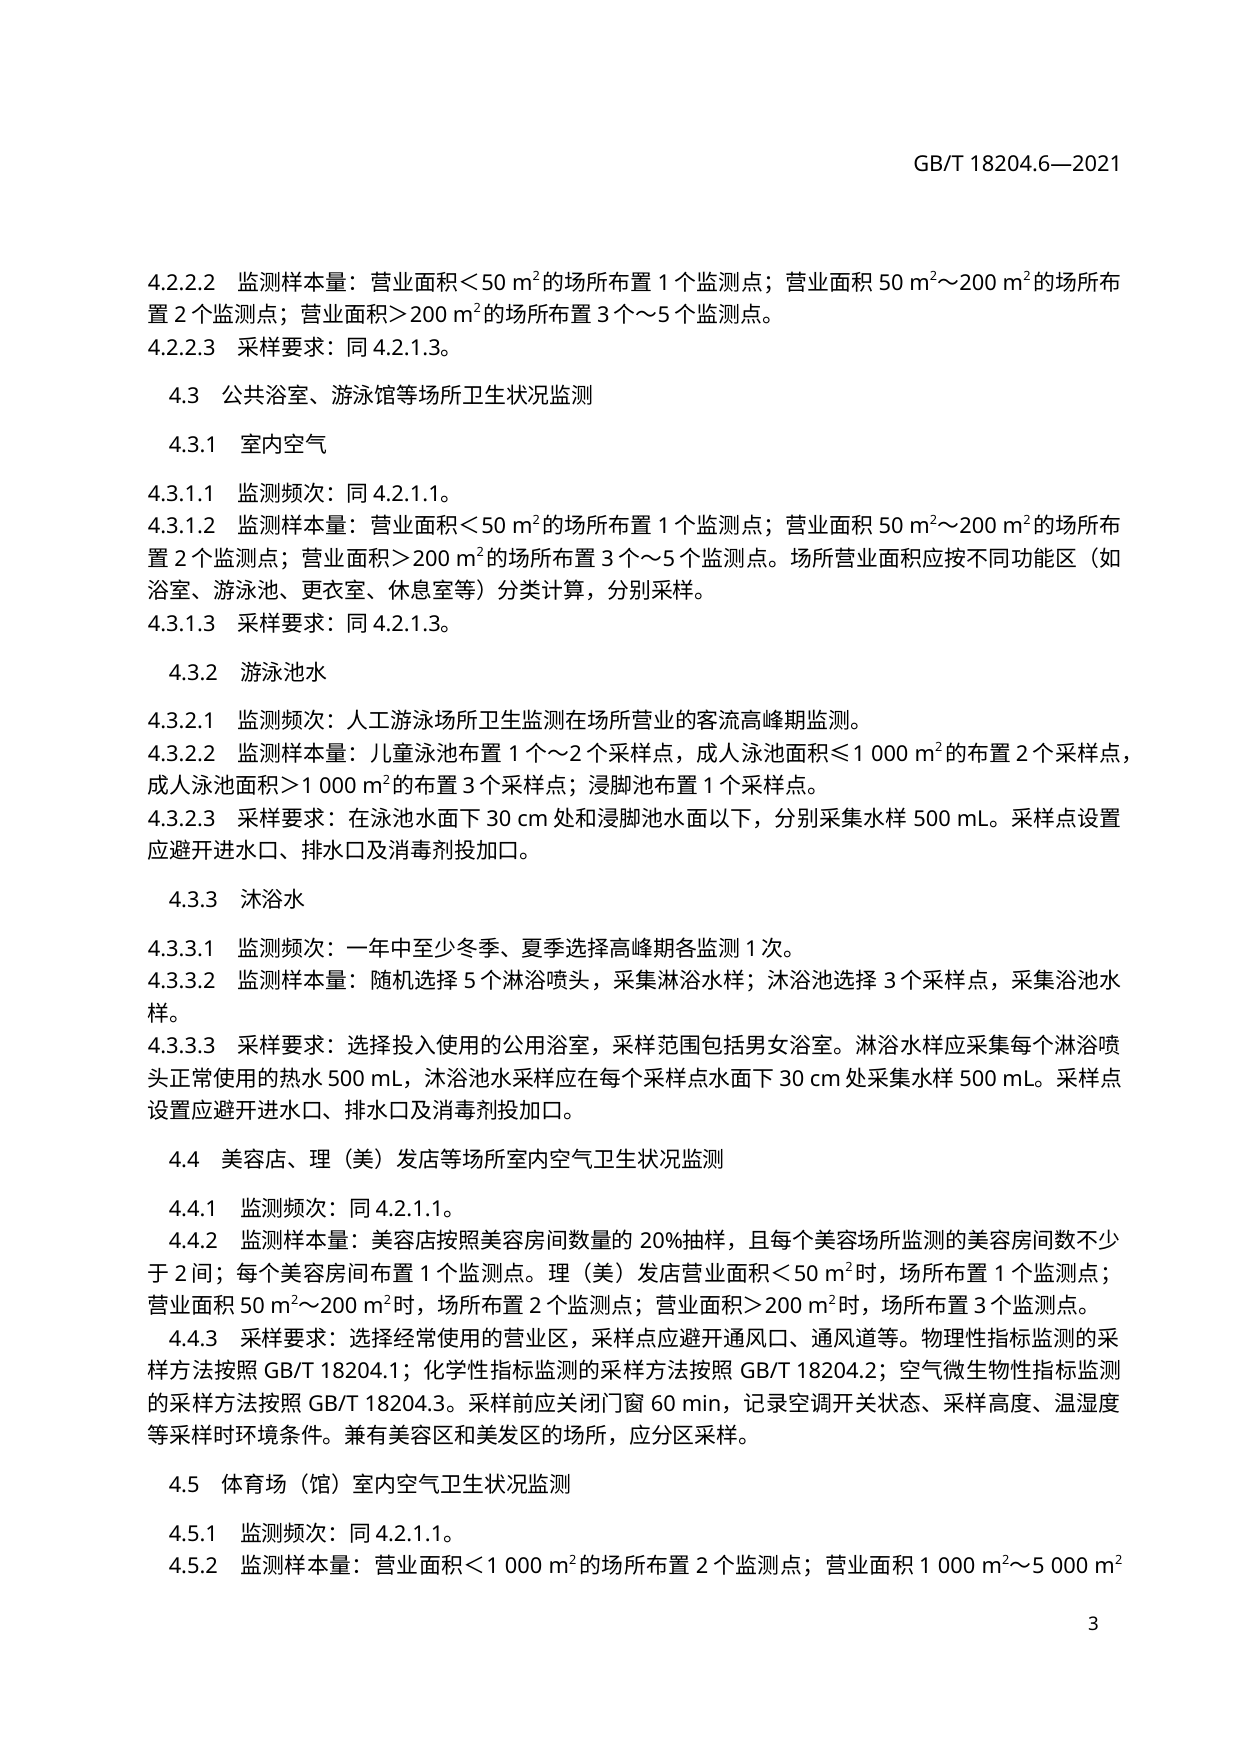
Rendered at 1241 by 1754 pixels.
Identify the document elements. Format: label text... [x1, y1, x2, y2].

text 体育场（馆）室内空气卫生状况监测 [148, 1467, 1122, 1499]
text 采样要求：在泳池水面下30 cm处和浸脚池水面以下，分别采集水样500 mL。采样点设置应避开进水口、排水口及消毒剂投加口。 [148, 801, 1122, 866]
text 室内空气 [148, 427, 1122, 459]
text 监测样本量：儿童泳池布置1个～2个采样点，成人泳池面积≤1 000 m2的布置2个采样点，成人泳池面积＞1 000 m2的布置3个采样点；浸脚池布置1个采样点。 [148, 736, 1122, 801]
text 监测样本量：营业面积＜50 m2的场所布置1个监测点；营业面积50 m2～200 m2的场所布置2个监测点；营业面积＞200 m2的场所布置3个～5个监测点。 [148, 264, 1122, 329]
text 监测频次：一年中至少冬季、夏季选择高峰期各监测1次。 [148, 931, 1122, 963]
text 采样要求：同4.2.1.3。 [148, 329, 1122, 362]
text 监测样本量：美容店按照美容房间数量的20%抽样，且每个美容场所监测的美容房间数不少于2间；每个美容房间布置1个监测点。理（美）发店营业面积＜50 m2时，场所布置1个监测点；营业面积50 m2～200 m2时，场所布置2个监测点；营业面积＞200 m2时，场所布置3个监测点。 [148, 1223, 1122, 1321]
text 游泳池水 [148, 654, 1122, 687]
text 监测样本量：随机选择5个淋浴喷头，采集淋浴水样；沐浴池选择3个采样点，采集浴池水样。 [148, 963, 1122, 1028]
text 采样要求：选择经常使用的营业区，采样点应避开通风口、通风道等。物理性指标监测的采样方法按照GB/T 18204.1；化学性指标监测的采样方法按照GB/T 18204.2；空气微生物性指标监测的采样方法按照GB/T 18204.3。采样前应关闭门窗60 min，记录空调开关状态、采样高度、温湿度等采样时环境条件。兼有美容区和美发区的场所，应分区采样。 [148, 1321, 1122, 1451]
text 监测频次：同4.2.1.1。 [148, 1516, 1122, 1548]
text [148, 1548, 1122, 1581]
text 监测频次：同4.2.1.1。 [148, 476, 1122, 508]
text 采样要求：同4.2.1.3。 [148, 606, 1122, 638]
text 美容店、理（美）发店等场所室内空气卫生状况监测 [148, 1142, 1122, 1174]
text 公共浴室、游泳馆等场所卫生状况监测 [148, 378, 1122, 411]
text 监测频次：同4.2.1.1。 [148, 1191, 1122, 1223]
text 监测样本量：营业面积＜50 m2的场所布置1个监测点；营业面积50 m2～200 m2的场所布置2个监测点；营业面积＞200 m2的场所布置3个～5个监测点。场所营业面积应按不同功能区（如浴室、游泳池、更衣室、休息室等）分类计算，分别采样。 [148, 508, 1122, 606]
text 采样要求：选择投入使用的公用浴室，采样范围包括男女浴室。淋浴水样应采集每个淋浴喷头正常使用的热水500 mL，沐浴池水采样应在每个采样点水面下30 cm处采集水样500 mL。采样点设置应避开进水口、排水口及消毒剂投加口。 [148, 1028, 1122, 1126]
text 监测频次：人工游泳场所卫生监测在场所营业的客流高峰期监测。 [148, 703, 1122, 736]
text 沐浴水 [148, 882, 1122, 914]
